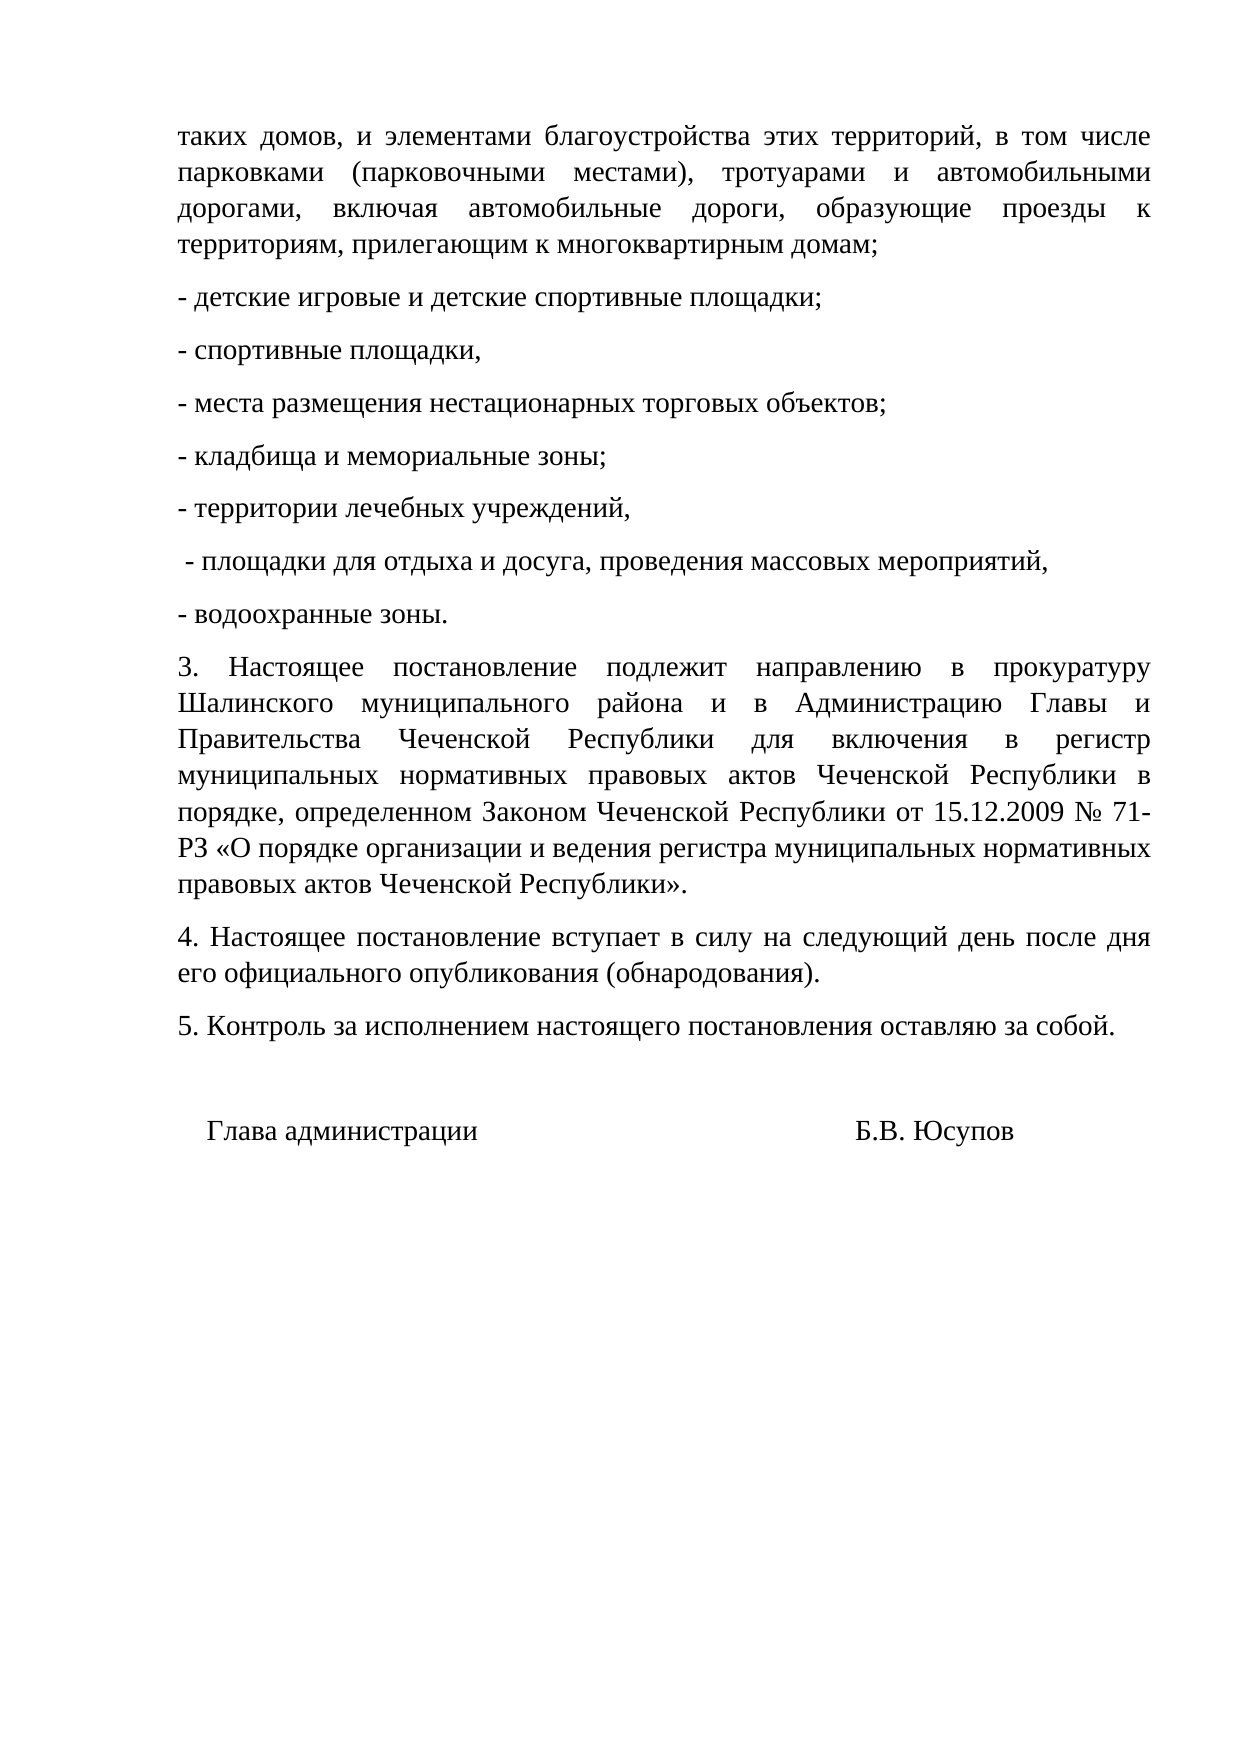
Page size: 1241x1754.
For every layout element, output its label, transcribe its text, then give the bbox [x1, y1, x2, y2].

text - места размещения нестационарных торговых объектов; [177, 385, 1152, 418]
text - спортивные площадки, [177, 332, 1152, 366]
text - кладбища и мемориальные зоны; [177, 438, 1152, 471]
text - детские игровые и детские спортивные площадки; [177, 279, 1152, 313]
text - площадки для отдыха и досуга, проведения массовых мероприятий, [177, 543, 1152, 577]
text 3. Настоящее постановление подлежит направлению в прокуратуру Шалинского муниципального района и в Администрацию Главы и Правительства Чеченской Республики для включения в регистр муниципальных нормативных правовых актов Чеченской Республики в порядке, определенном Законом Чеченской Республики от 15.12.2009 № 71-РЗ «О порядке организации и ведения регистра муниципальных нормативных правовых актов Чеченской Республики». [177, 649, 1152, 899]
text 4. Настоящее постановление вступает в силу на следующий день после дня его официального опубликования (обнародования). [177, 919, 1152, 988]
text 5. Контроль за исполнением настоящего постановления оставляю за собой. [177, 1008, 1152, 1041]
text - территории лечебных учреждений, [177, 491, 1152, 524]
text - водоохранные зоны. [177, 596, 1152, 630]
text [177, 118, 1152, 260]
text Глава администрации Б.В. Юсупов [177, 1113, 1152, 1147]
